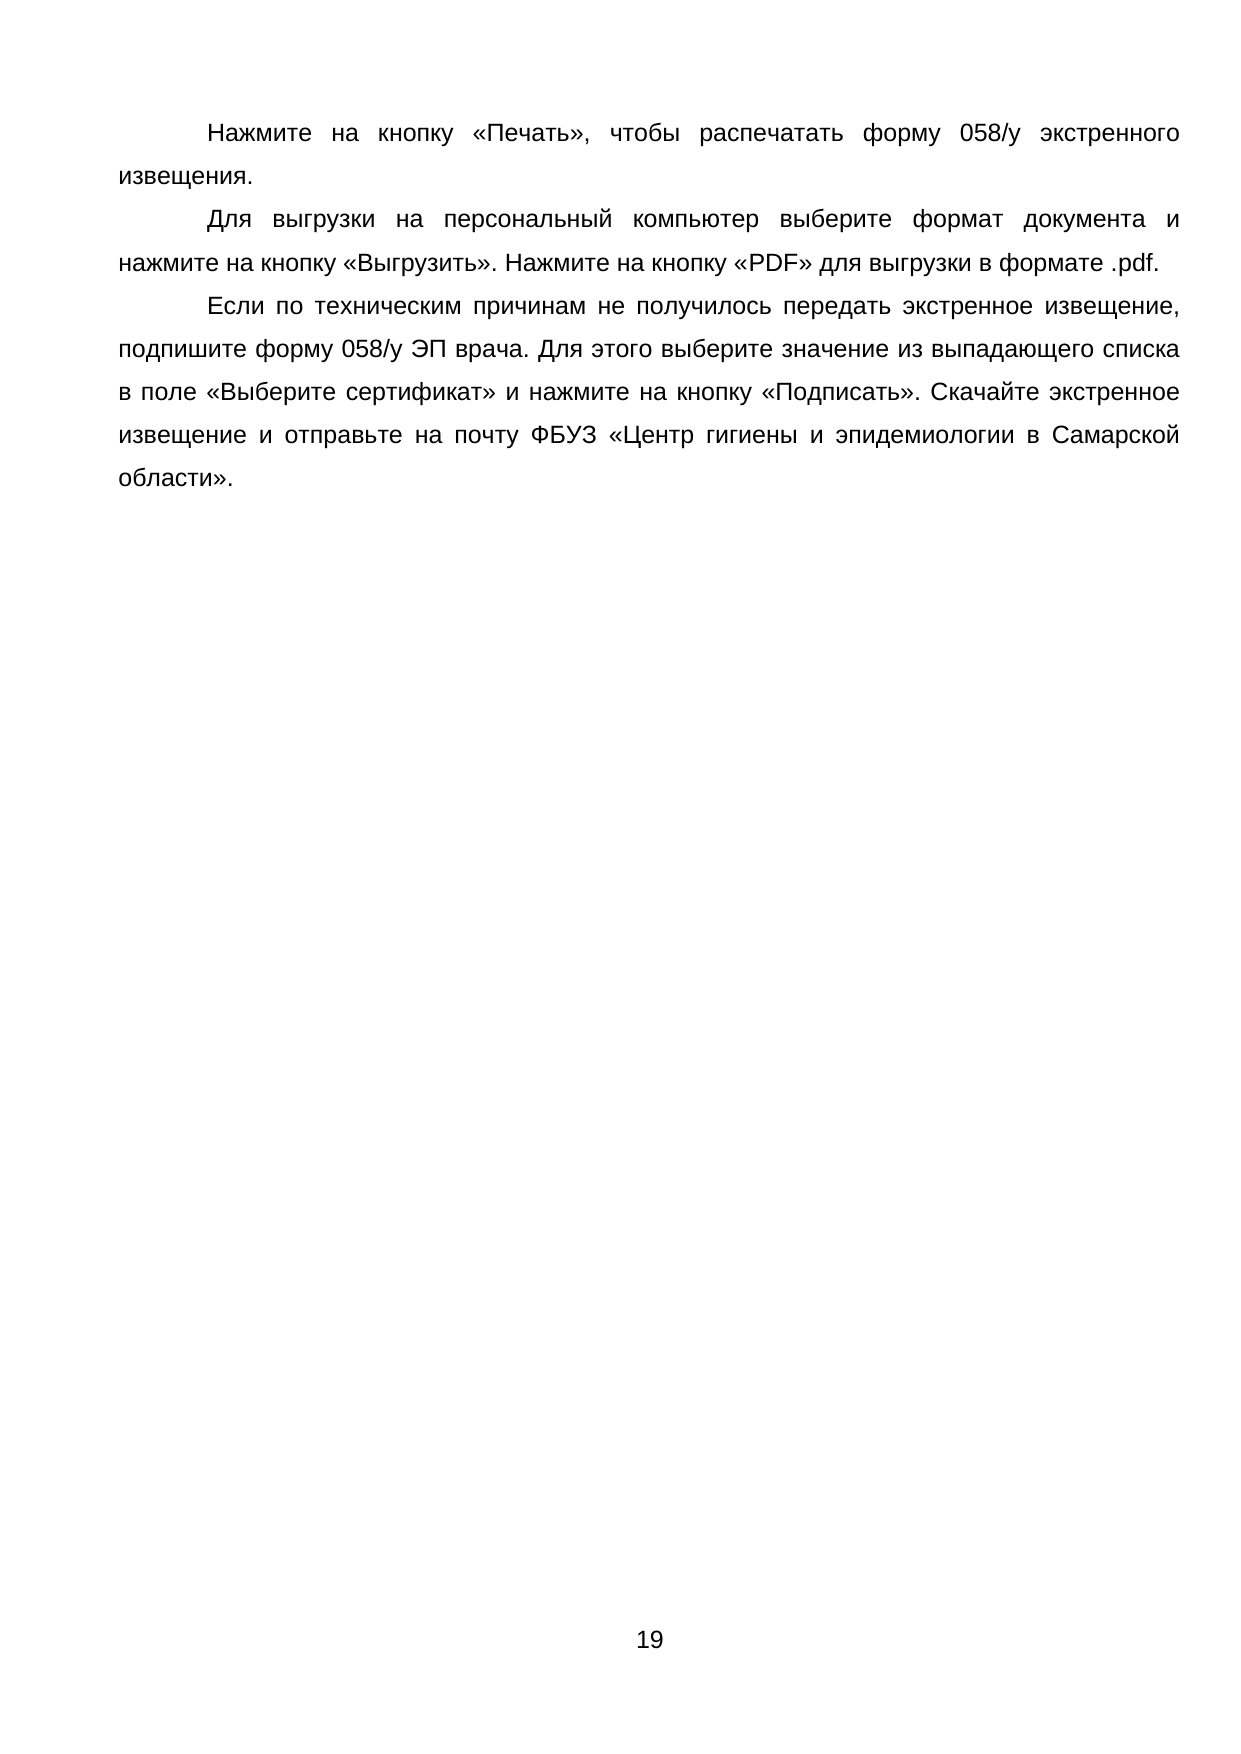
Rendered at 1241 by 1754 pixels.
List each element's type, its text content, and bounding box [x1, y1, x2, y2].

text Если по техническим причинам не получилось передать экстренное извещение, подпишите форму 058/у ЭП врача. Для этого выберите значение из выпадающего списка в поле «Выберите сертификат» и нажмите на кнопку «Подписать». Скачайте экстренное извещение и отправьте на почту ФБУЗ «Центр гигиены и эпидемиологии в Самарской области». [118, 291, 1181, 492]
text Нажмите на кнопку «Печать», чтобы распечатать форму 058/у экстренного извещения. [118, 118, 1181, 190]
text Для выгрузки на персональный компьютер выберите формат документа и нажмите на кнопку «Выгрузить». Нажмите на кнопку «PDF» для выгрузки в формате .pdf. [118, 204, 1181, 276]
